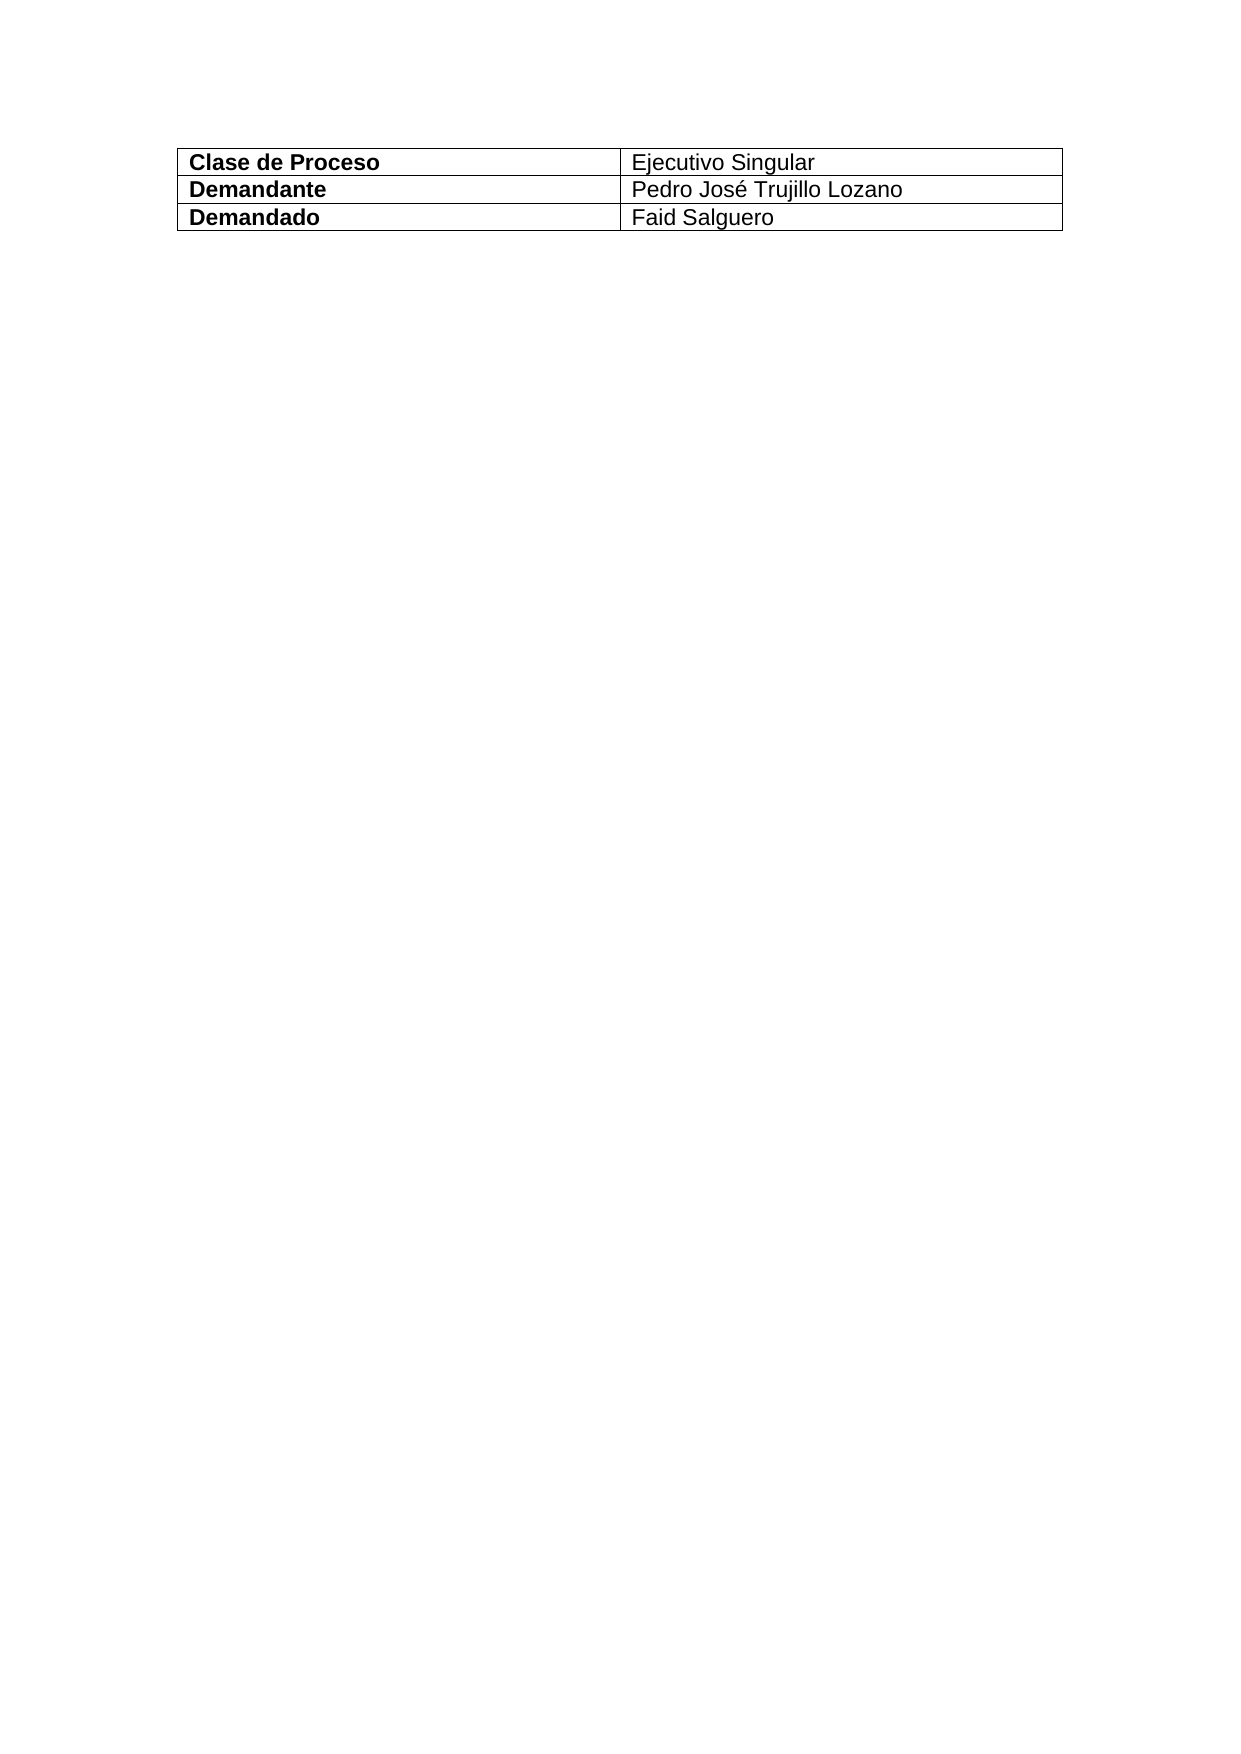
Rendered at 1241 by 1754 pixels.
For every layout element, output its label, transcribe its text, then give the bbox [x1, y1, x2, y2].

table_cell Demandante [178, 176, 620, 202]
table_cell Demandado [178, 204, 620, 230]
table_cell Faid Salguero [621, 204, 1062, 230]
table_header Ejecutivo Singular [621, 149, 1062, 175]
table_cell Pedro José Trujillo Lozano [621, 176, 1062, 202]
table_header Clase de Proceso [178, 149, 620, 175]
